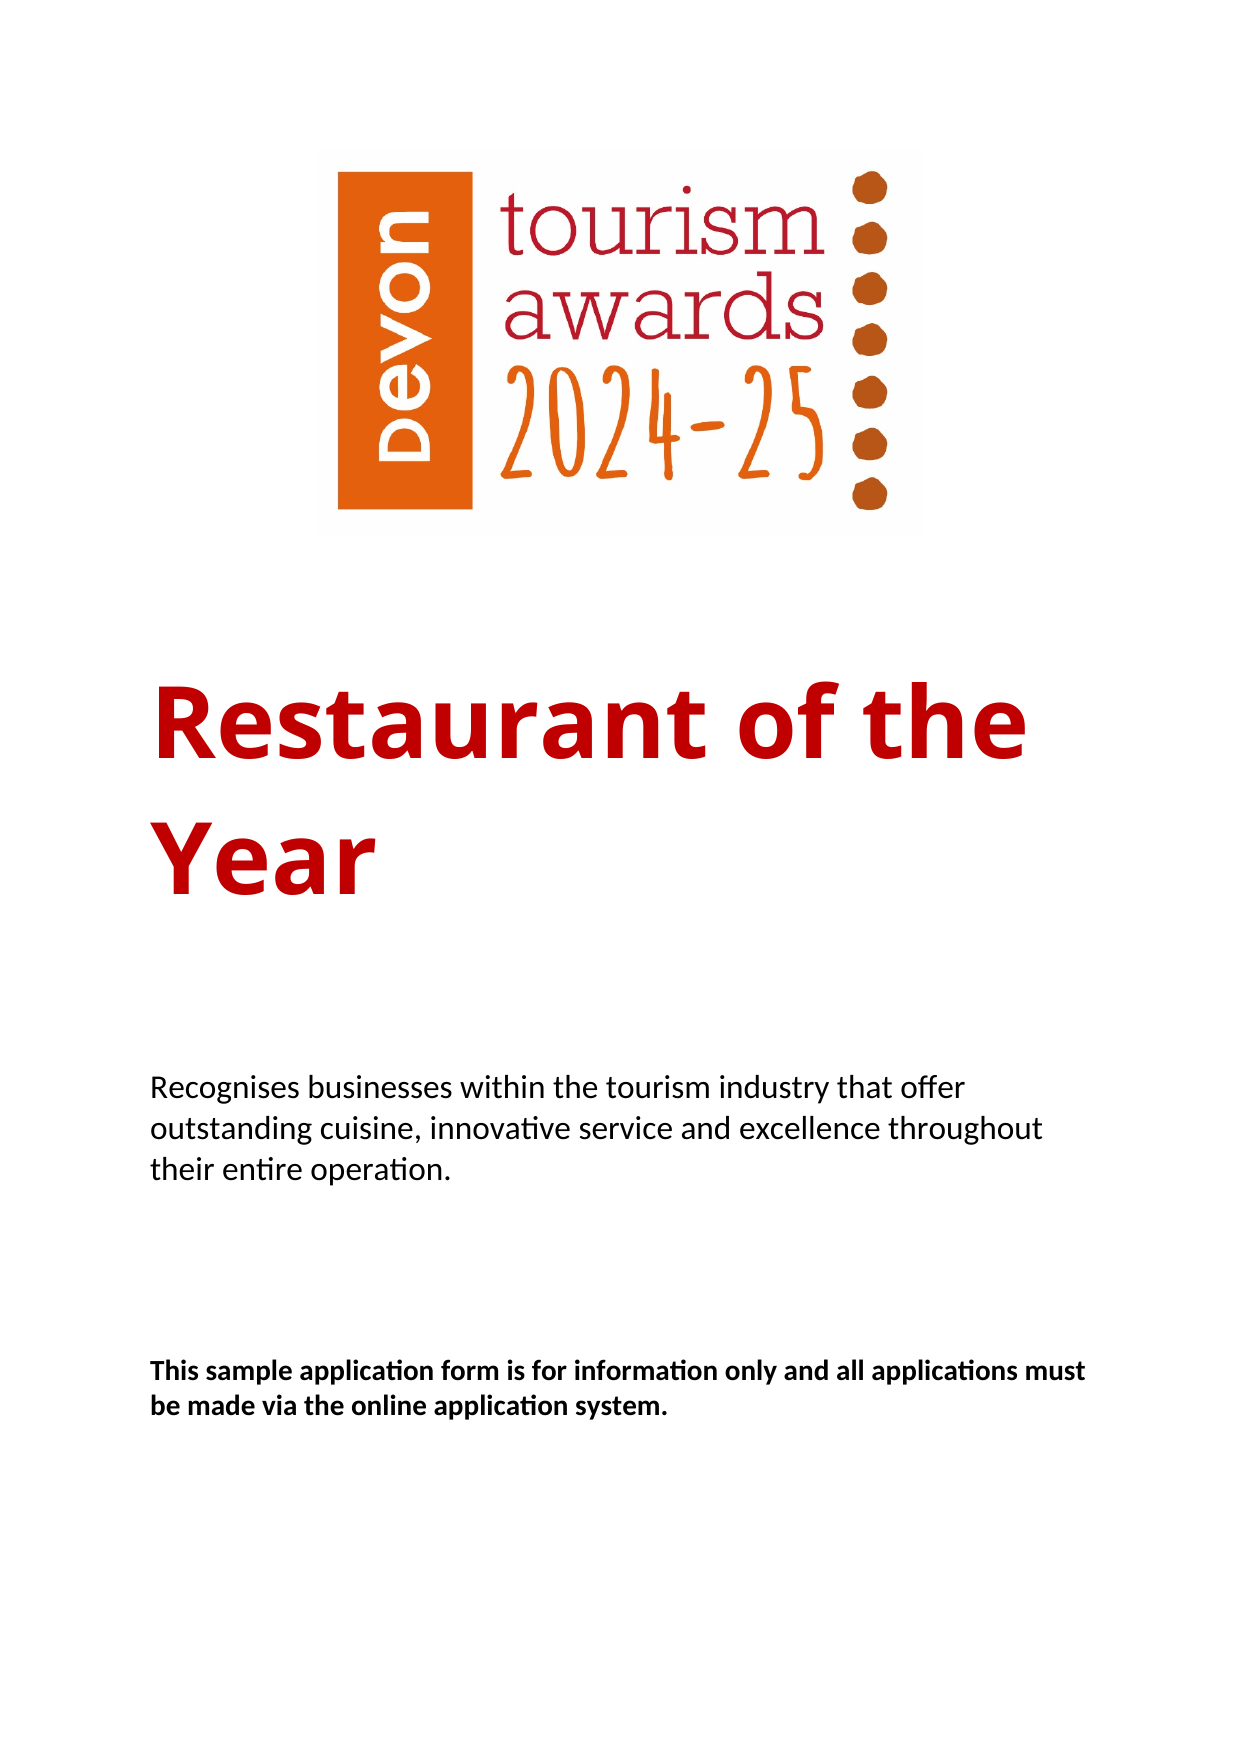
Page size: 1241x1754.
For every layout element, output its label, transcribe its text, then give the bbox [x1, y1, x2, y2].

text This sample application form is for information only and all applications must be made via the online application system. [150, 1352, 1090, 1423]
picture [318, 150, 922, 536]
subtitle Restaurant of the Year [150, 652, 1090, 924]
text Recognises businesses within the tourism industry that offer outstanding cuisine, innovative service and excellence throughout their entire operation. [150, 1067, 1090, 1189]
